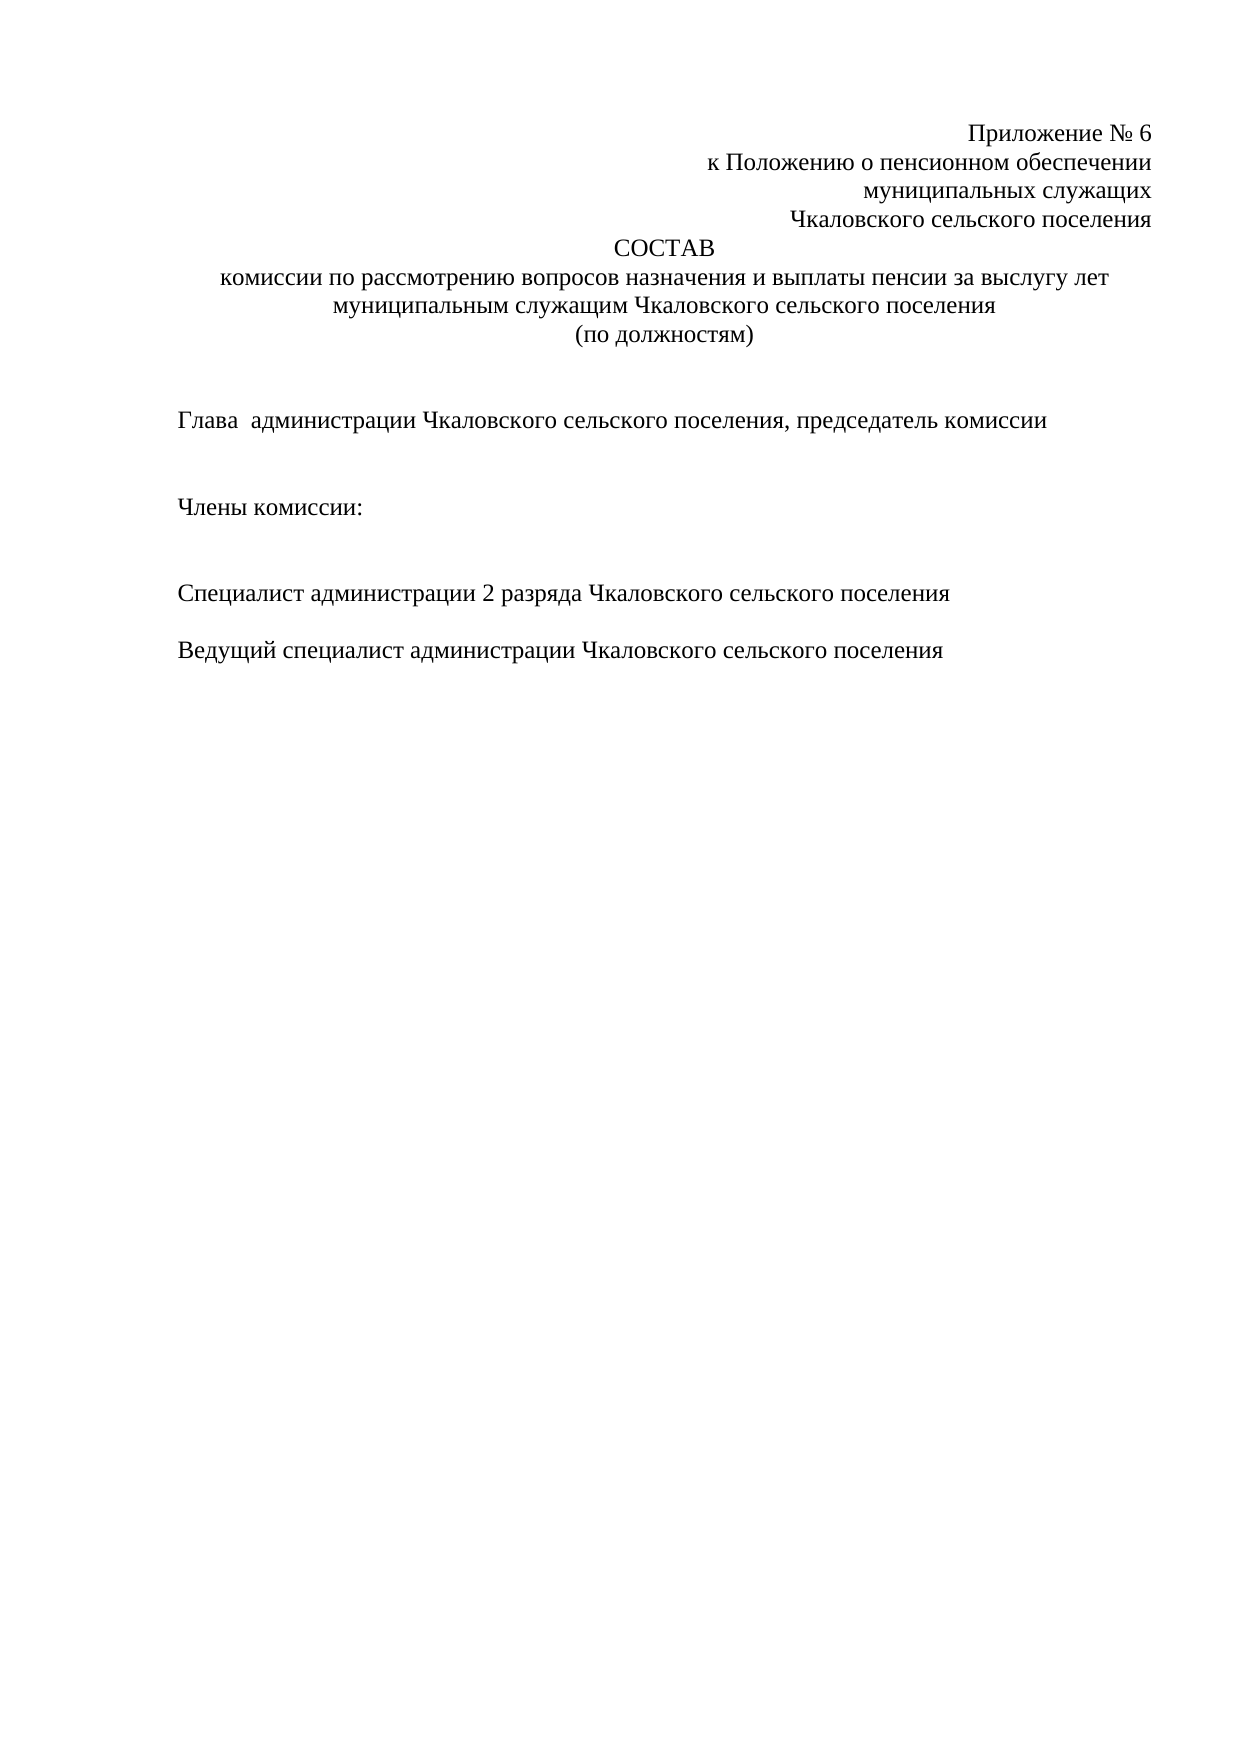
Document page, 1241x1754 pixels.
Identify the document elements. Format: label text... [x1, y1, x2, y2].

text Приложение № 6 [177, 118, 1152, 147]
text Специалист администрации 2 разряда Чкаловского сельского поселения [177, 578, 1152, 607]
text к Положению о пенсионном обеспечении [177, 147, 1152, 176]
text Чкаловского сельского поселения [177, 204, 1152, 233]
text Глава администрации Чкаловского сельского поселения, председатель комиссии [177, 406, 1152, 434]
text муниципальных служащих [177, 176, 1152, 204]
text Ведущий специалист администрации Чкаловского сельского поселения [177, 636, 1152, 664]
text (по должностям) [177, 319, 1152, 348]
text Члены комиссии: [177, 492, 1152, 521]
text комиссии по рассмотрению вопросов назначения и выплаты пенсии за выслугу лет муниципальным служащим Чкаловского сельского поселения [177, 262, 1152, 319]
text Состав [177, 233, 1152, 262]
